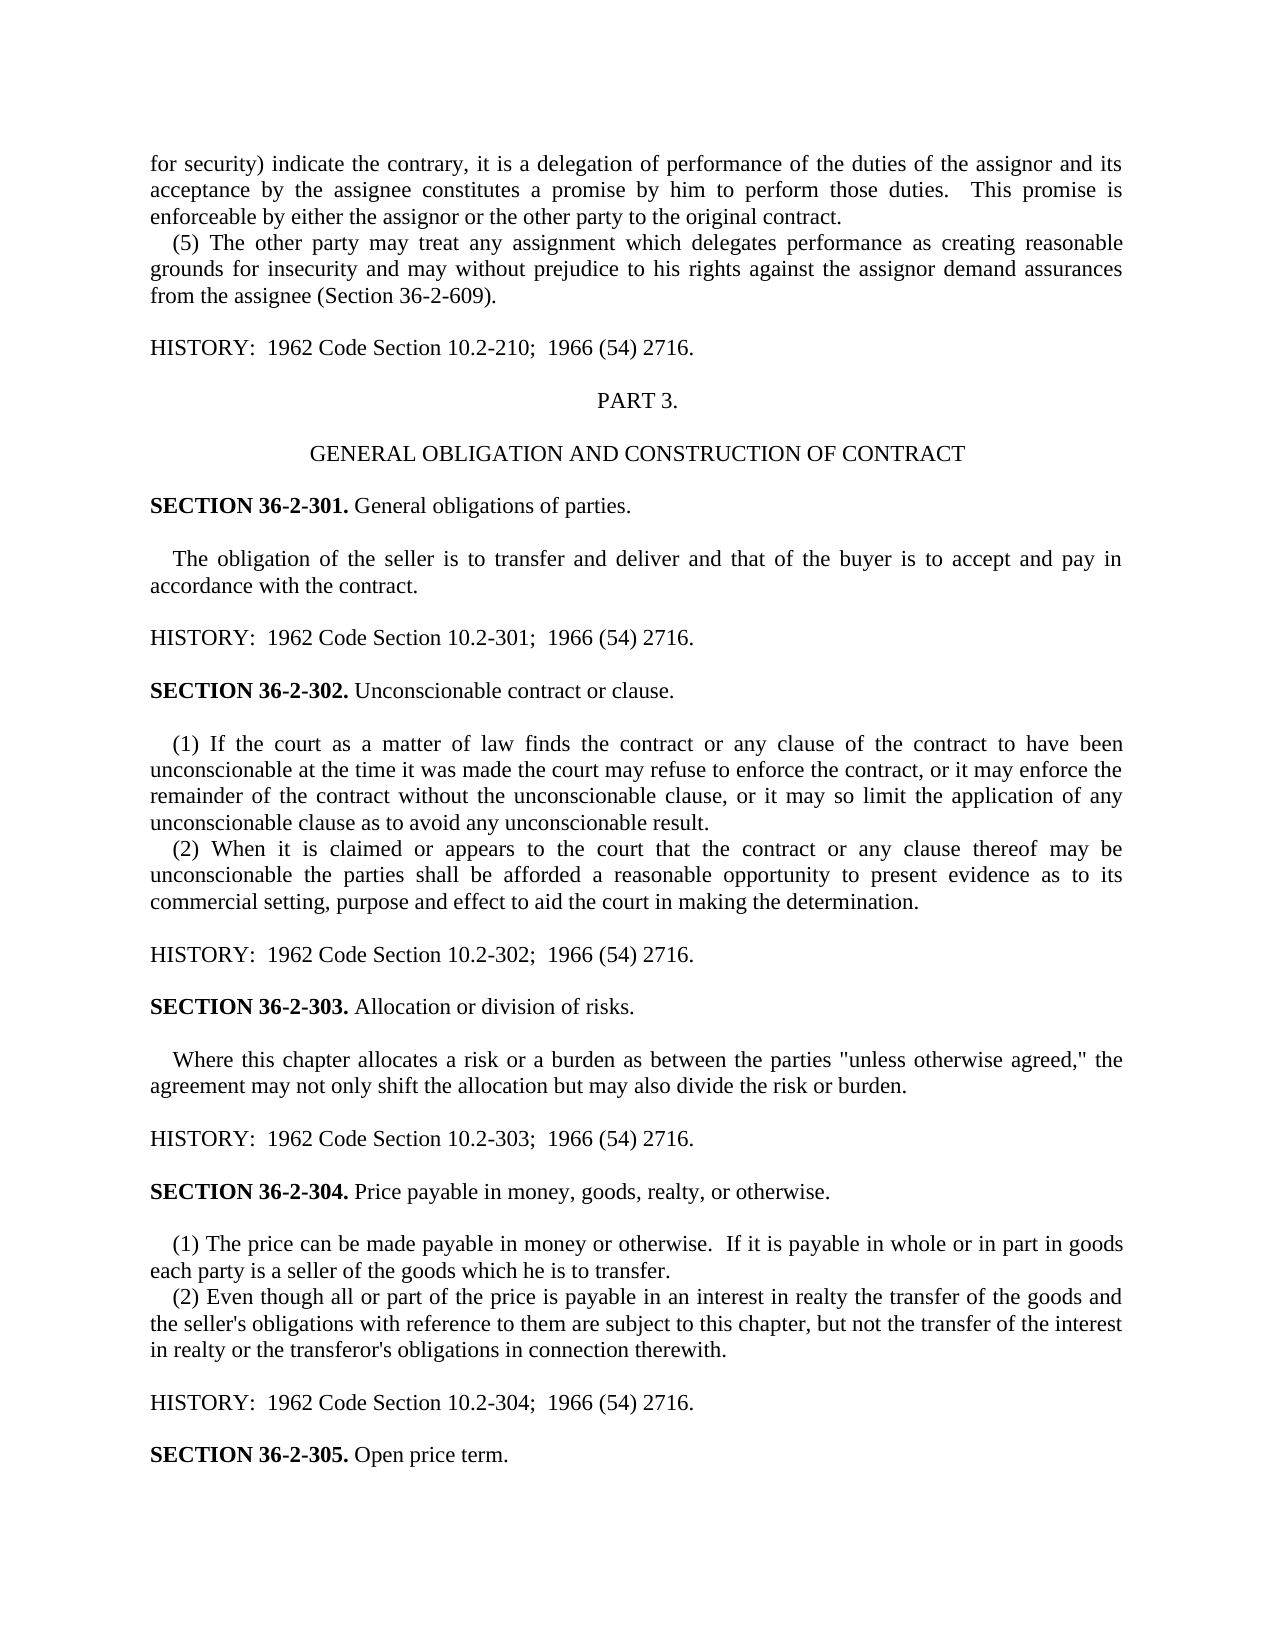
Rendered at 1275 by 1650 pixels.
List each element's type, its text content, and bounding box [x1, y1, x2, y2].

text Where this chapter allocates a risk or a burden as between the parties "unless otherwise agreed," the agreement may not only shift the allocation but may also divide the risk or burden. [150, 1046, 1125, 1099]
text (2) Even though all or part of the price is payable in an interest in realty the transfer of the goods and the seller's obligations with reference to them are subject to this chapter, but not the transfer of the interest in realty or the transferor's obligations in connection therewith. [150, 1283, 1125, 1362]
text (1) If the court as a matter of law finds the contract or any clause of the contract to have been unconscionable at the time it was made the court may refuse to enforce the contract, or it may enforce the remainder of the contract without the unconscionable clause, or it may so limit the application of any unconscionable clause as to avoid any unconscionable result. [150, 730, 1125, 835]
text HISTORY: 1962 Code Section 10.2-303; 1966 (54) 2716. [150, 1125, 1125, 1151]
text SECTION 36-2-305. Open price term. [150, 1441, 1125, 1468]
text SECTION 36-2-303. Allocation or division of risks. [150, 993, 1125, 1020]
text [150, 150, 1125, 229]
text HISTORY: 1962 Code Section 10.2-301; 1966 (54) 2716. [150, 624, 1125, 651]
text SECTION 36-2-301. General obligations of parties. [150, 493, 1125, 519]
text (5) The other party may treat any assignment which delegates performance as creating reasonable grounds for insecurity and may without prejudice to his rights against the assignor demand assurances from the assignee (Section 36-2-609). [150, 229, 1125, 308]
text HISTORY: 1962 Code Section 10.2-302; 1966 (54) 2716. [150, 941, 1125, 967]
text (2) When it is claimed or appears to the court that the contract or any clause thereof may be unconscionable the parties shall be afforded a reasonable opportunity to present evidence as to its commercial setting, purpose and effect to aid the court in making the determination. [150, 835, 1125, 914]
text GENERAL OBLIGATION AND CONSTRUCTION OF CONTRACT [150, 440, 1125, 466]
text HISTORY: 1962 Code Section 10.2-210; 1966 (54) 2716. [150, 334, 1125, 361]
text The obligation of the seller is to transfer and deliver and that of the buyer is to accept and pay in accordance with the contract. [150, 545, 1125, 598]
text SECTION 36-2-304. Price payable in money, goods, realty, or otherwise. [150, 1178, 1125, 1204]
text PART 3. [150, 387, 1125, 413]
text HISTORY: 1962 Code Section 10.2-304; 1966 (54) 2716. [150, 1389, 1125, 1415]
text SECTION 36-2-302. Unconscionable contract or clause. [150, 677, 1125, 703]
text (1) The price can be made payable in money or otherwise. If it is payable in whole or in part in goods each party is a seller of the goods which he is to transfer. [150, 1231, 1125, 1283]
